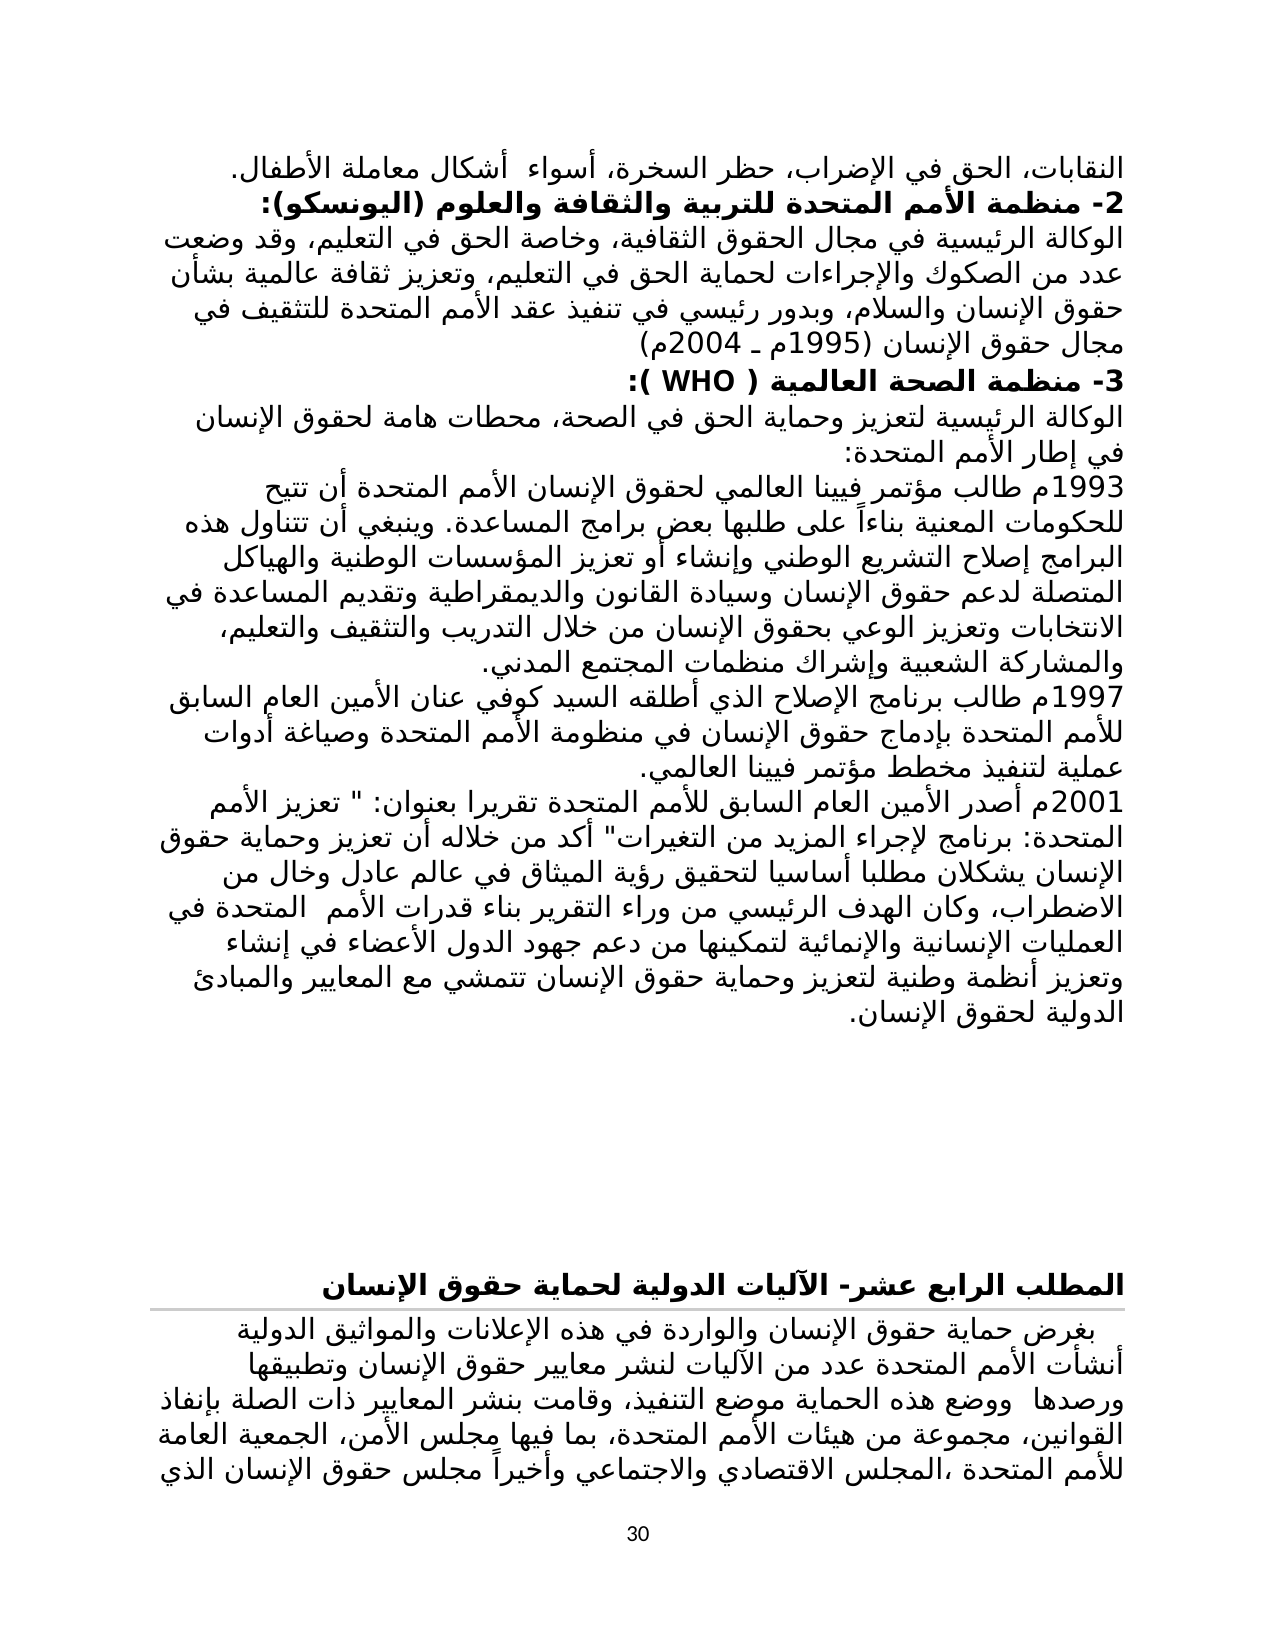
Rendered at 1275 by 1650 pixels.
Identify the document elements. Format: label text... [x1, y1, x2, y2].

text 1997م طالب برنامج الإصلاح الذي أطلقه السيد كوفي عنان الأمين العام السابق للأمم المتحدة بإدماج حقوق الإنسان في منظومة الأمم المتحدة وصياغة أدوات عملية لتنفيذ مخطط مؤتمر فيينا العالمي. 2001م أصدر الأمين العام السابق للأمم المتحدة تقريرا بعنوان: " تعزيز الأمم المتحدة: برنامج لإجراء المزيد من التغيرات" أكد من خلاله أن تعزيز وحماية حقوق الإنسان يشكلان مطلبا أساسيا لتحقيق رؤية الميثاق في عالم عادل وخال من الاضطراب، وكان الهدف الرئيسي من وراء التقرير بناء قدرات الأمم المتحدة في العمليات الإنسانية والإنمائية لتمكينها من دعم جهود الدول الأعضاء في إنشاء وتعزيز أنظمة وطنية لتعزيز وحماية حقوق الإنسان تتمشي مع المعايير والمبادئ الدولية لحقوق الإنسان. [150, 680, 1125, 1030]
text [150, 1311, 1125, 1486]
text المطلب الرابع عشر- الآليات الدولية لحماية حقوق الإنسان [150, 1268, 1125, 1308]
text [150, 150, 1125, 680]
